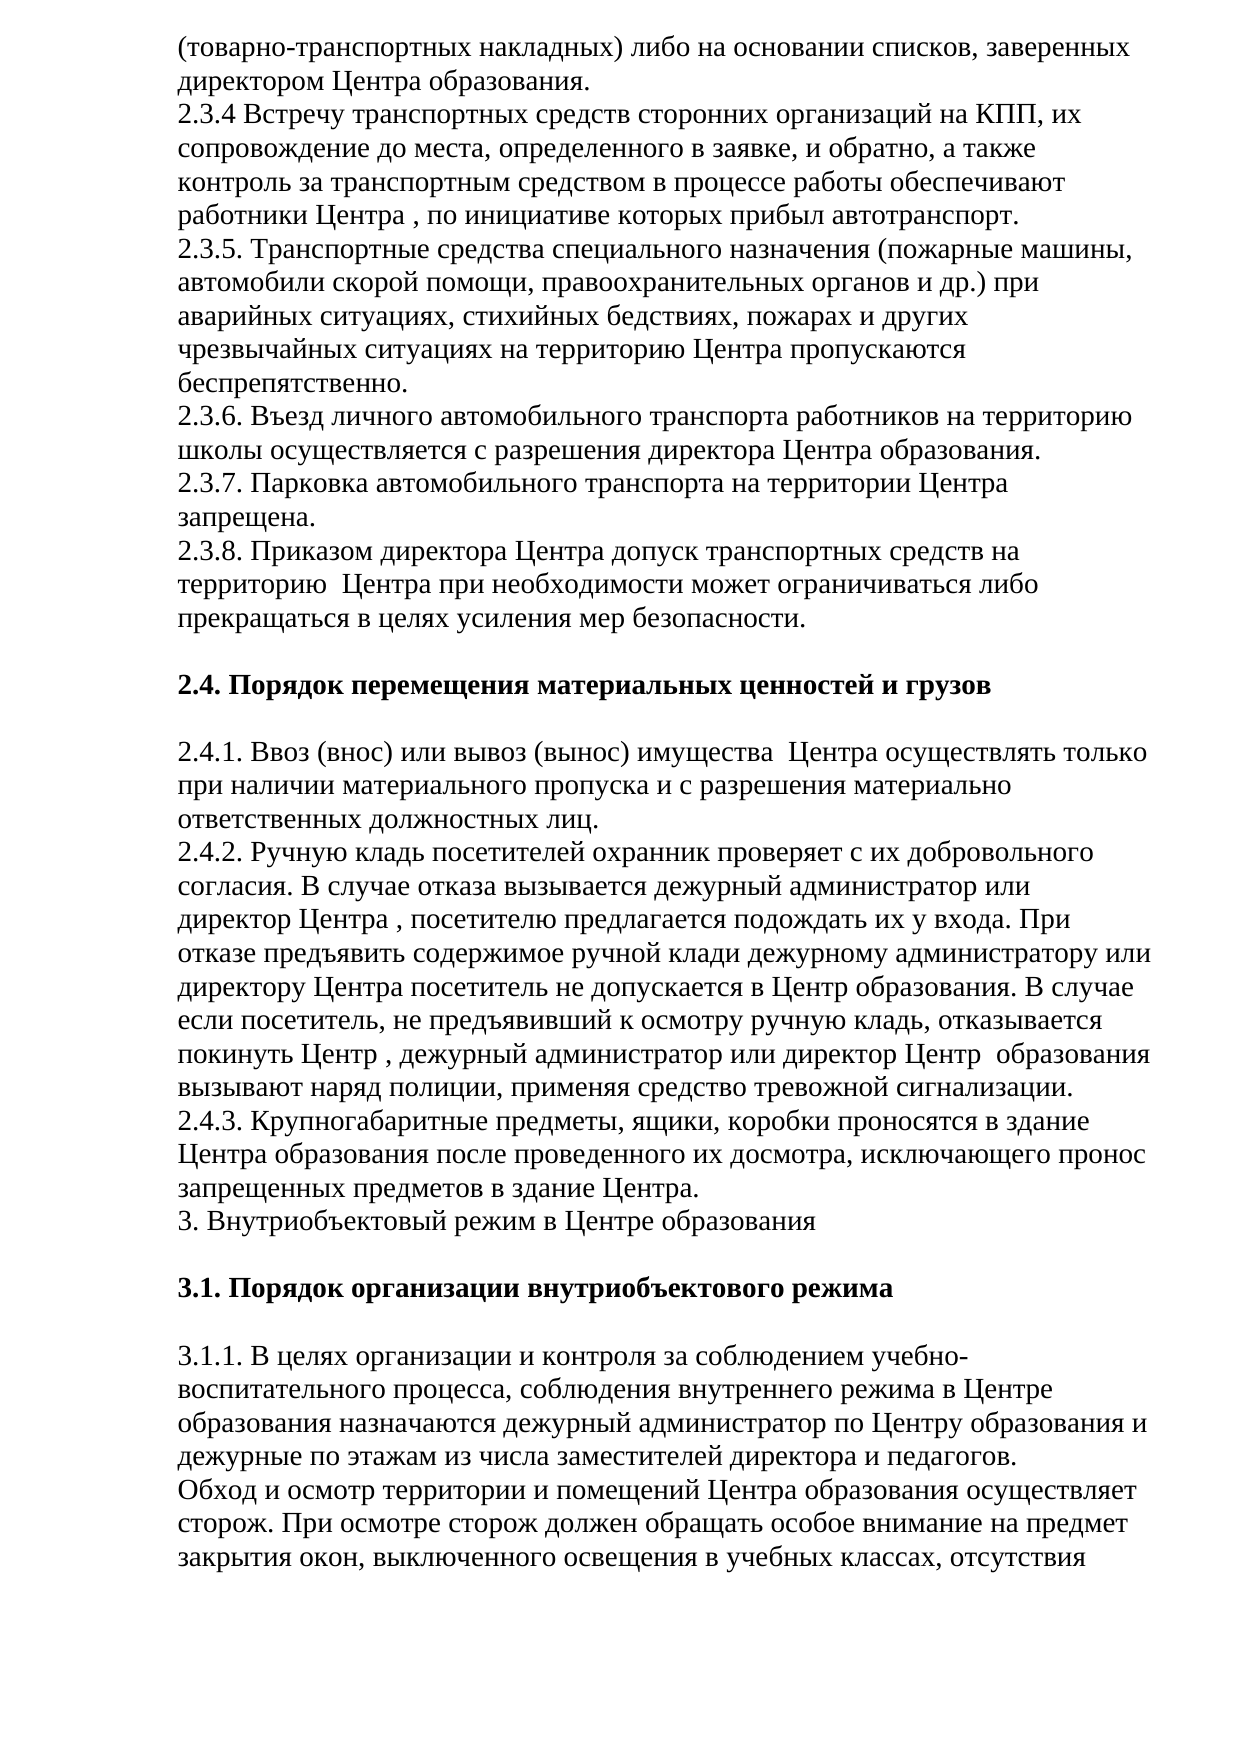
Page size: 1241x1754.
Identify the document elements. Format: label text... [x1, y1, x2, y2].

text 2.4.3. Крупногабаритные предметы, ящики, коробки проносятся в здание Центра образования после проведенного их досмотра, исключающего пронос запрещенных предметов в здание Центра. [177, 1103, 1152, 1203]
text 2.3.5. Транспортные средства специального назначения (пожарные машины, автомобили скорой помощи, правоохранительных органов и др.) при аварийных ситуациях, стихийных бедствиях, пожарах и других чрезвычайных ситуациях на территорию Центра пропускаются беспрепятственно. [177, 231, 1152, 398]
text 2.4.1. Ввоз (внос) или вывоз (вынос) имущества Центра осуществлять только при наличии материального пропуска и с разрешения материально ответственных должностных лиц. [177, 734, 1152, 834]
text 2.4.2. Ручную кладь посетителей охранник проверяет с их добровольного согласия. В случае отказа вызывается дежурный администратор или директор Центра , посетителю предлагается подождать их у входа. При отказе предъявить содержимое ручной клади дежурному администратору или директору Центра посетитель не допускается в Центр образования. В случае если посетитель, не предъявивший к осмотру ручную кладь, отказывается покинуть Центр , дежурный администратор или директор Центр образования вызывают наряд полиции, применяя средство тревожной сигнализации. [177, 834, 1152, 1103]
text 3.1. Порядок организации внутриобъектового режима [177, 1271, 1152, 1304]
text 2.3.4 Встречу транспортных средств сторонних организаций на КПП, их сопровождение до места, определенного в заявке, и обратно, а также контроль за транспортным средством в процессе работы обеспечивают работники Центра , по инициативе которых прибыл автотранспорт. [177, 97, 1152, 231]
text 2.3.8. Приказом директора Центра допуск транспортных средств на территорию Центра при необходимости может ограничиваться либо прекращаться в целях усиления мер безопасности. [177, 533, 1152, 633]
text 3. Внутриобъектовый режим в Центре образования [177, 1203, 1152, 1237]
text 2.4. Порядок перемещения материальных ценностей и грузов [177, 667, 1152, 700]
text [177, 1472, 1152, 1572]
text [177, 29, 1152, 97]
text 3.1.1. В целях организации и контроля за соблюдением учебно-воспитательного процесса, соблюдения внутреннего режима в Центре образования назначаются дежурный администратор по Центру образования и дежурные по этажам из числа заместителей директора и педагогов. [177, 1338, 1152, 1472]
text 2.3.6. Въезд личного автомобильного транспорта работников на территорию школы осуществляется с разрешения директора Центра образования. [177, 398, 1152, 466]
text 2.3.7. Парковка автомобильного транспорта на территории Центра запрещена. [177, 466, 1152, 533]
